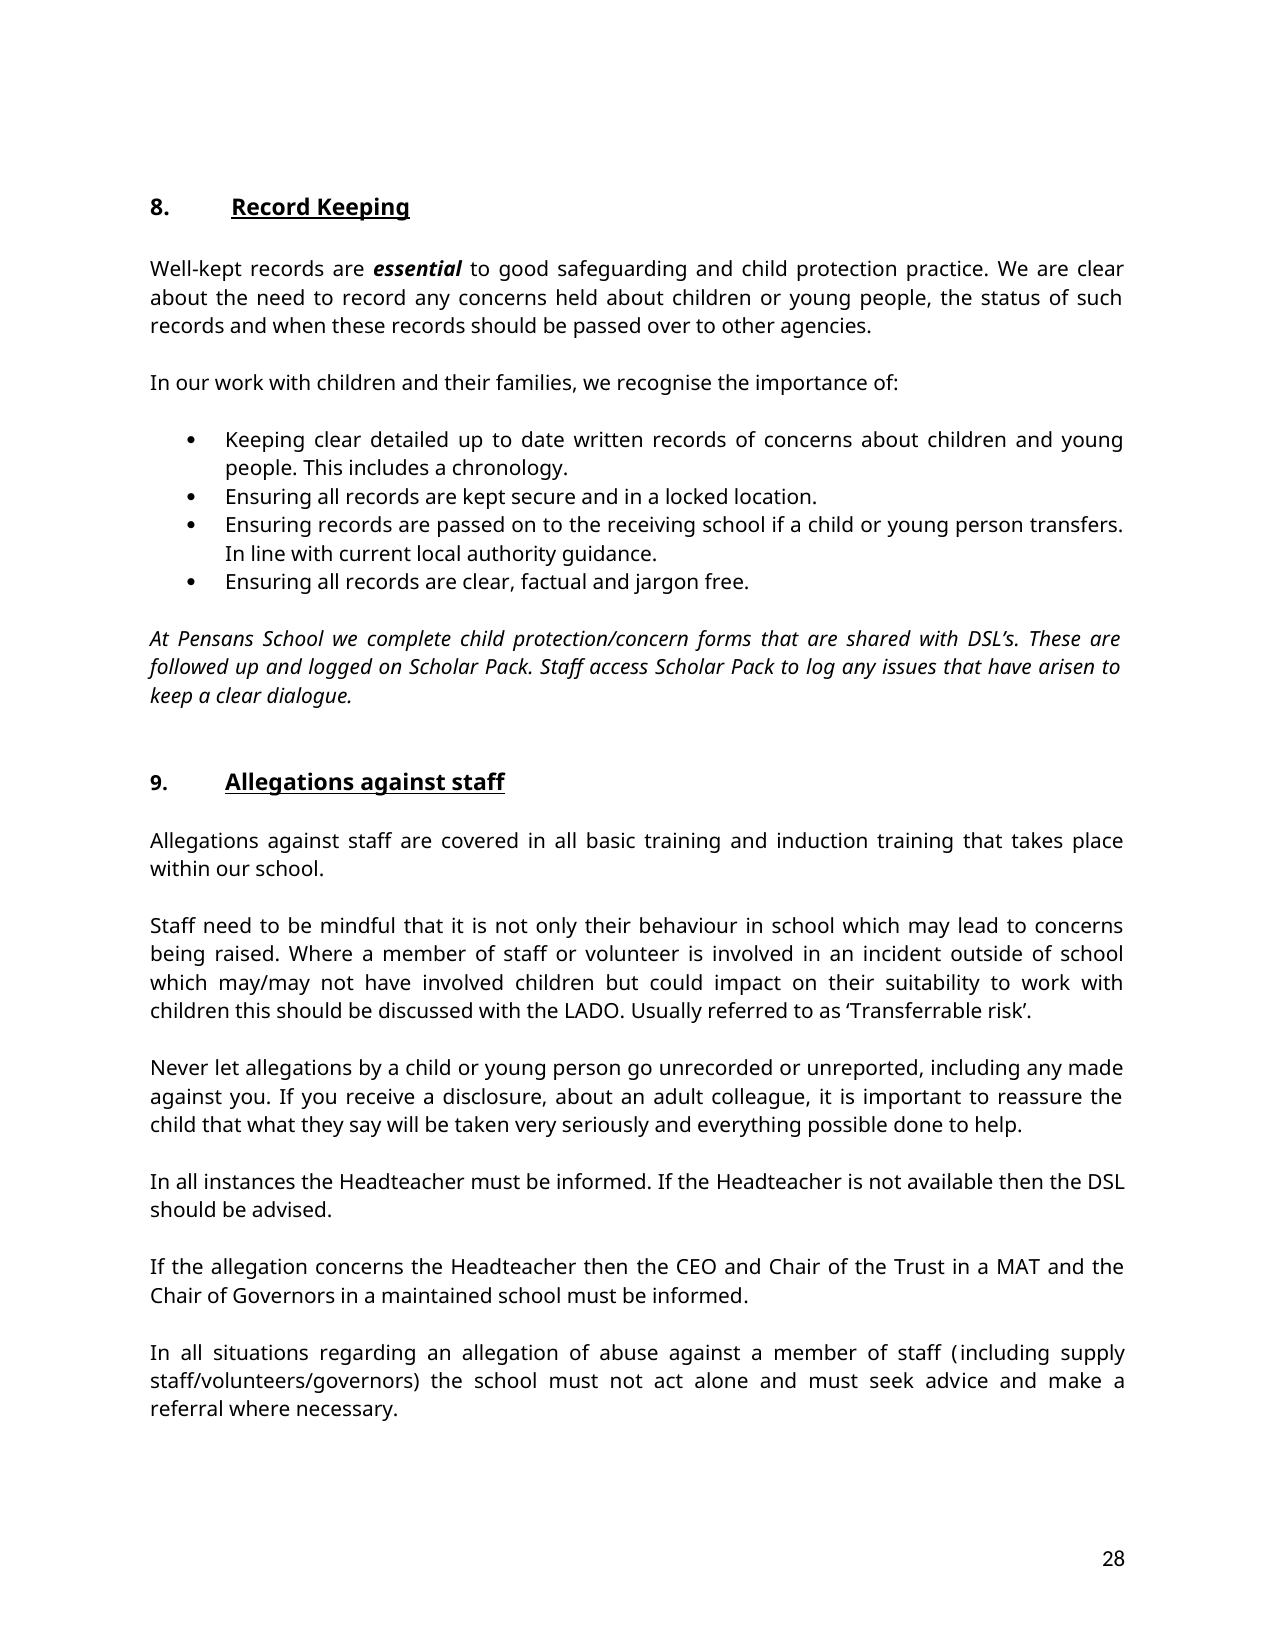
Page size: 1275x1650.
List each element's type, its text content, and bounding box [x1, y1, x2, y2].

text 8. Record Keeping [150, 190, 1125, 222]
list Ensuring all records are kept secure and in a locked location. [187, 482, 1125, 510]
list Ensuring records are passed on to the receiving school if a child or young person transfers. In line with current local authority guidance. [187, 510, 1125, 567]
text In our work with children and their families, we recognise the importance of: [150, 368, 1125, 396]
text Well-kept records are essential to good safeguarding and child protection practice. We are clear about the need to record any concerns held about children or young people, the status of such records and when these records should be passed over to other agencies. [150, 254, 1125, 339]
text Staff need to be mindful that it is not only their behaviour in school which may lead to concerns being raised. Where a member of staff or volunteer is involved in an incident outside of school which may/may not have involved children but could impact on their suitability to work with children this should be discussed with the LADO. Usually referred to as ‘Transferrable risk’. [150, 911, 1125, 1025]
text If the allegation concerns the Headteacher then the CEO and Chair of the Trust in a MAT and the Chair of Governors in a maintained school must be informed. [150, 1252, 1125, 1309]
text Allegations against staff are covered in all basic training and induction training that takes place within our school. [150, 826, 1125, 883]
list Keeping clear detailed up to date written records of concerns about children and young people. This includes a chronology. [187, 425, 1125, 482]
text In all situations regarding an allegation of abuse against a member of staff (including supply staff/volunteers/governors) the school must not act alone and must seek advice and make a referral where necessary. [150, 1338, 1125, 1423]
text In all instances the Headteacher must be informed. If the Headteacher is not available then the DSL should be advised. [150, 1167, 1125, 1224]
text 9. Allegations against staff [150, 766, 1125, 797]
list Ensuring all records are clear, factual and jargon free. [187, 567, 1125, 596]
text At Pensans School we complete child protection/concern forms that are shared with DSL’s. These are followed up and logged on Scholar Pack. Staff access Scholar Pack to log any issues that have arisen to keep a clear dialogue. [150, 624, 1125, 709]
text Never let allegations by a child or young person go unrecorded or unreported, including any made against you. If you receive a disclosure, about an adult colleague, it is important to reassure the child that what they say will be taken very seriously and everything possible done to help. [150, 1053, 1125, 1139]
